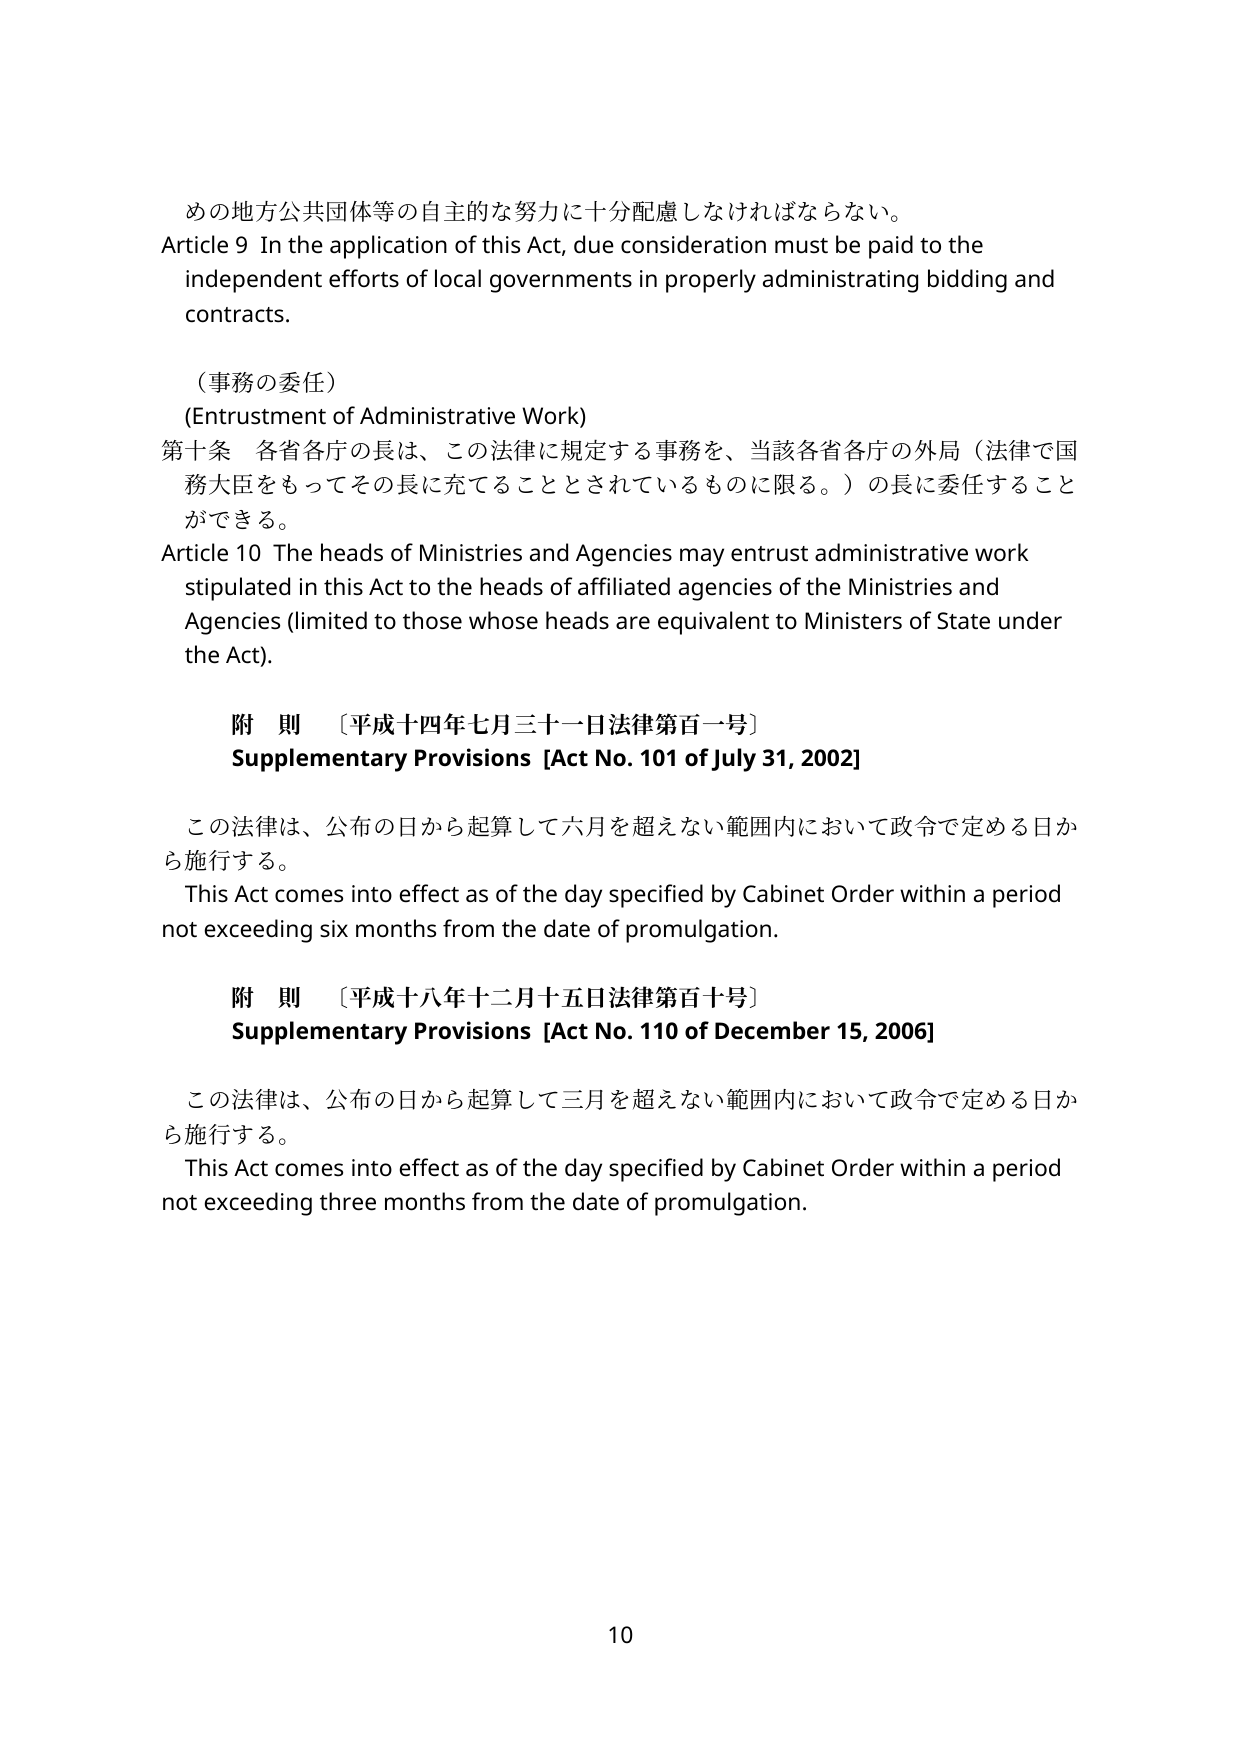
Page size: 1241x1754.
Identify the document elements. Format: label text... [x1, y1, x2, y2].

text （事務の委任） [184, 364, 1079, 399]
text この法律は、公布の日から起算して三月を超えない範囲内において政令で定める日から施行する。 [161, 1082, 1079, 1150]
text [161, 194, 1079, 228]
text 附 則 〔平成十八年十二月十五日法律第百十号〕 [230, 979, 1079, 1014]
text (Entrustment of Administrative Work) [184, 399, 1079, 433]
text Article 10 The heads of Ministries and Agencies may entrust administrative work stipulated in this Act to the heads of affiliated agencies of the Ministries and Agencies (limited to those whose heads are equivalent to Ministers of State under the Act). [161, 535, 1079, 672]
text 附 則 〔平成十四年七月三十一日法律第百一号〕 [230, 706, 1079, 740]
text Supplementary Provisions [Act No. 101 of July 31, 2002] [230, 740, 1079, 774]
text この法律は、公布の日から起算して六月を超えない範囲内において政令で定める日から施行する。 [161, 809, 1079, 877]
text 第十条 各省各庁の長は、この法律に規定する事務を、当該各省各庁の外局（法律で国務大臣をもってその長に充てることとされているものに限る。）の長に委任することができる。 [161, 433, 1079, 535]
text Article 9 In the application of this Act, due consideration must be paid to the independent efforts of local governments in properly administrating bidding and contracts. [161, 228, 1079, 330]
text This Act comes into effect as of the day specified by Cabinet Order within a period not exceeding six months from the date of promulgation. [161, 877, 1079, 945]
text Supplementary Provisions [Act No. 110 of December 15, 2006] [230, 1014, 1079, 1048]
text This Act comes into effect as of the day specified by Cabinet Order within a period not exceeding three months from the date of promulgation. [161, 1150, 1079, 1219]
